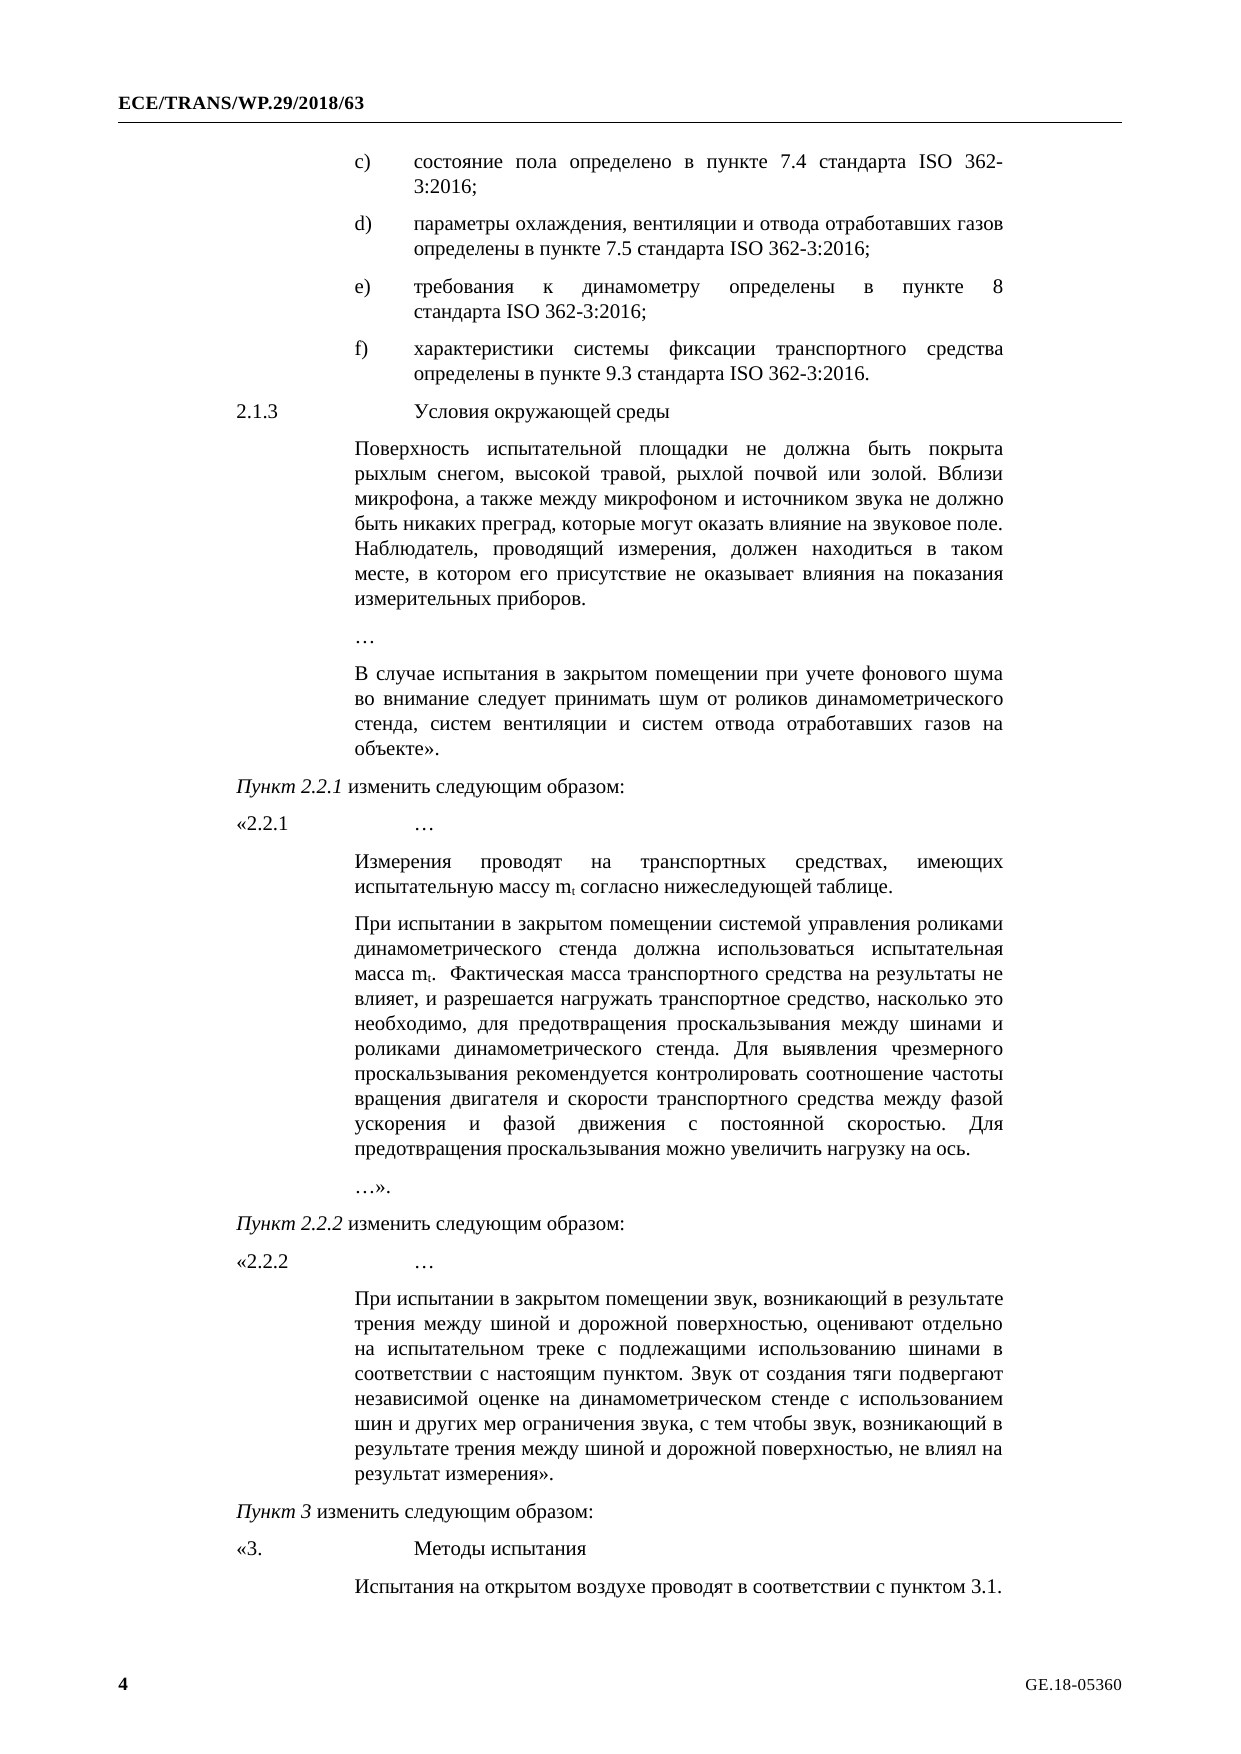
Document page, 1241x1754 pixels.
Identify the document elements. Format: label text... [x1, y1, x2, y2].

text При испытании в закрытом помещении системой управления роликами динамометрического стенда должна использоваться испытательная масса mt. Фактическая масса транспортного средства на результаты не влияет, и разрешается нагружать транспортное средство, насколько это необходимо, для предотвращения проскальзывания между шинами и роликами динамометрического стенда. Для выявления чрезмерного проскальзывания рекомендуется контролировать соотношение частоты вращения двигателя и скорости транспортного средства между фазой ускорения и фазой движения с постоянной скоростью. Для предотвращения проскальзывания можно увеличить нагрузку на ось. [354, 910, 1004, 1160]
text Пункт 2.2.2 изменить следующим образом: [236, 1210, 1004, 1235]
text Испытания на открытом воздухе проводят в соответствии с пунктом 3.1. [354, 1573, 1004, 1598]
list характеристики системы фиксации транспортного средства определены в пункте 9.3 стандарта ISO 362-3:2016. [354, 335, 1004, 385]
text Измерения проводят на транспортных средствах, имеющих испытательную массу mt согласно нижеследующей таблице. [354, 848, 1004, 898]
text … [354, 623, 1004, 648]
text 2.1.3 Условия окружающей среды [236, 398, 1004, 423]
list состояние пола определено в пункте 7.4 стандарта ISO 362-3:2016; [354, 148, 1004, 198]
text Поверхность испытательной площадки не должна быть покрыта рыхлым снегом, высокой травой, рыхлой почвой или золой. Вблизи микрофона, а также между микрофоном и источником звука не должно быть никаких преград, которые могут оказать влияние на звуковое поле. Наблюдатель, проводящий измерения, должен находиться в таком месте, в котором его присутствие не оказывает влияния на показания измерительных приборов. [354, 435, 1004, 610]
list параметры охлаждения, вентиляции и отвода отработавших газов определены в пункте 7.5 стандарта ISO 362-3:2016; [354, 210, 1004, 260]
text При испытании в закрытом помещении звук, возникающий в результате трения между шиной и дорожной поверхностью, оценивают отдельно на испытательном треке с подлежащими использованию шинами в соответствии с настоящим пунктом. Звук от создания тяги подвергают независимой оценке на динамометрическом стенде с использованием шин и других мер ограничения звука, с тем чтобы звук, возникающий в результате трения между шиной и дорожной поверхностью, не влиял на результат измерения». [354, 1285, 1004, 1485]
text «3. Методы испытания [236, 1535, 1004, 1560]
text Пункт 2.2.1 изменить следующим образом: [236, 773, 1004, 798]
text Пункт 3 изменить следующим образом: [236, 1498, 1004, 1523]
text В случае испытания в закрытом помещении при учете фонового шума во внимание следует принимать шум от роликов динамометрического стенда, систем вентиляции и систем отвода отработавших газов на объекте». [354, 660, 1004, 760]
text «2.2.1 … [236, 810, 1004, 835]
list требования к динамометру определены в пункте 8 стандарта ISO 362-3:2016; [354, 273, 1004, 323]
text …». [354, 1173, 1004, 1198]
text «2.2.2 … [236, 1248, 1004, 1273]
